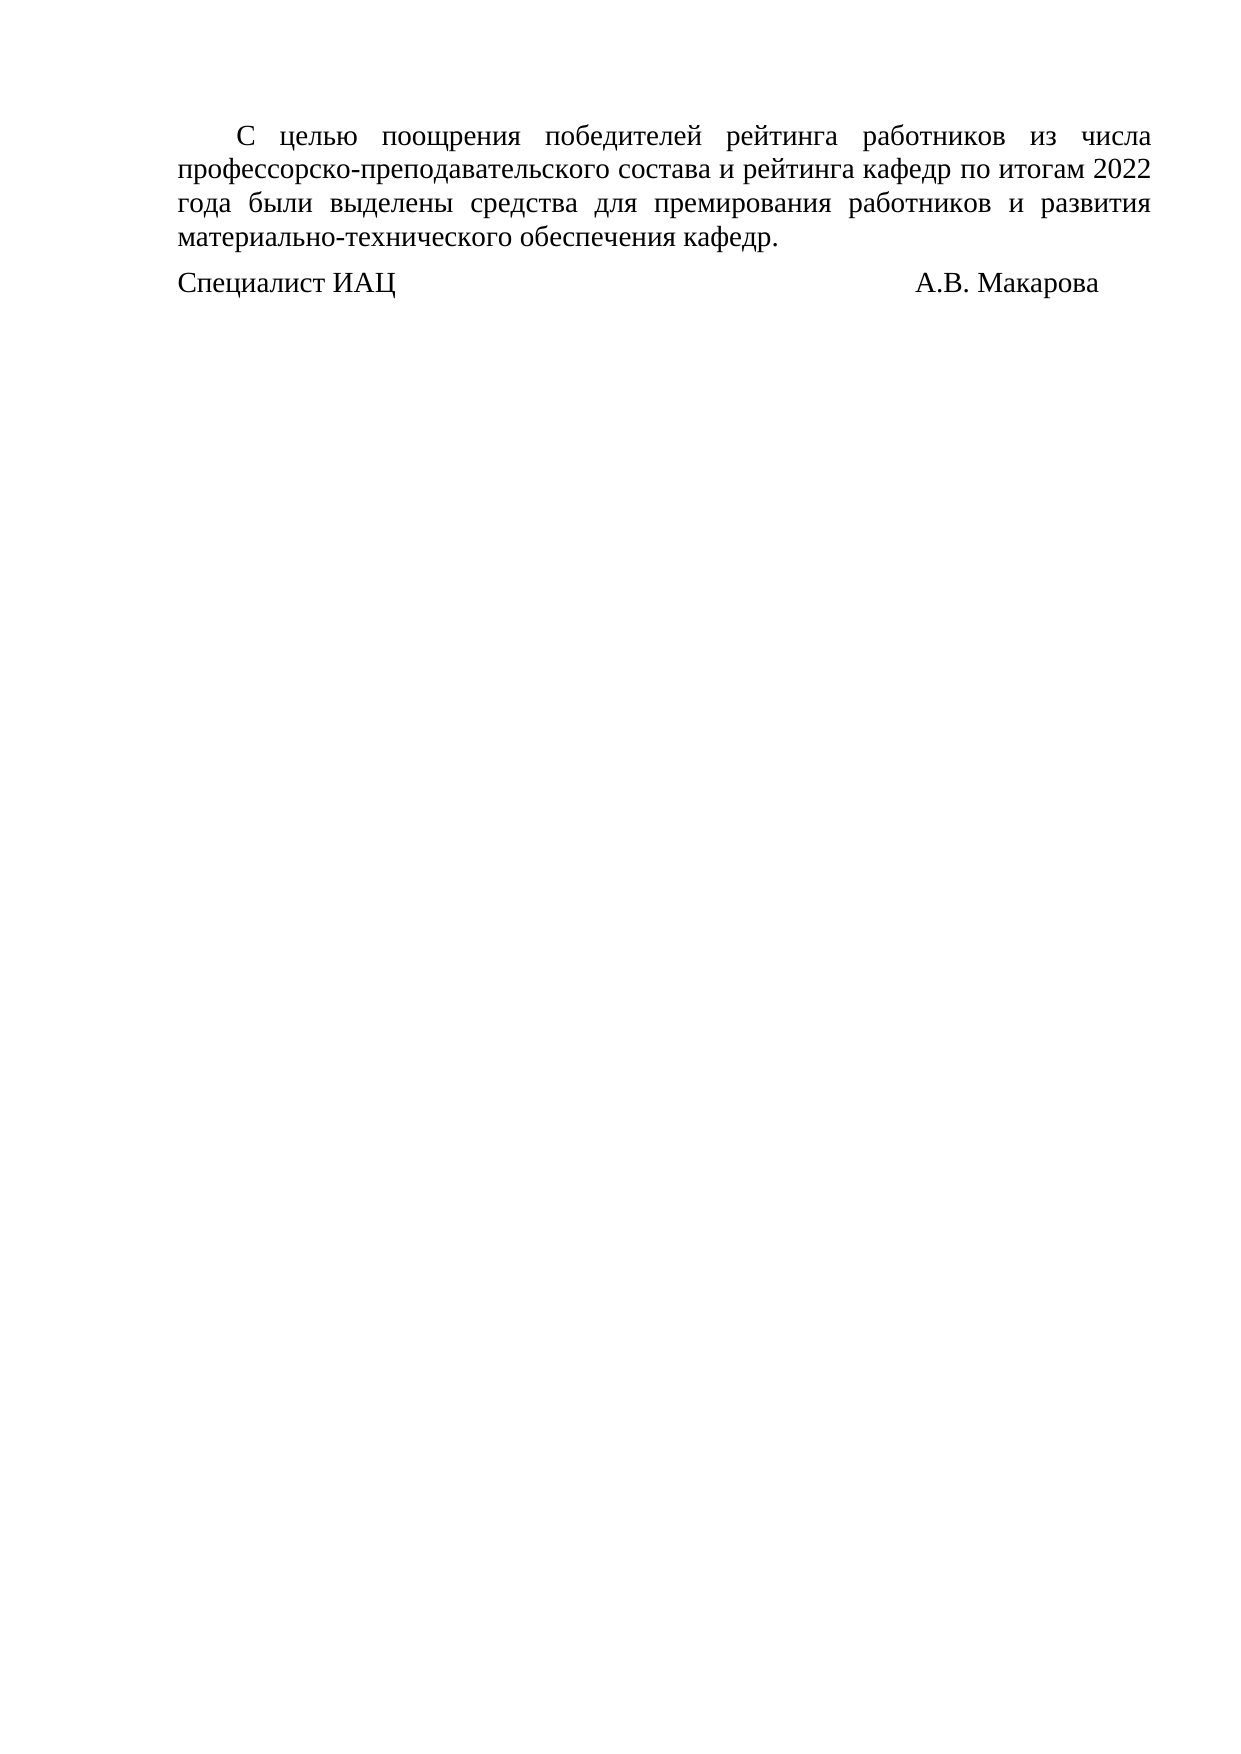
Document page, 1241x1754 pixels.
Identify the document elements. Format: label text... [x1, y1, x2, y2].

text Специалист ИАЦ А.В. Макарова [177, 265, 1152, 298]
text С целью поощрения победителей рейтинга работников из числа профессорско-преподавательского состава и рейтинга кафедр по итогам 2022 года были выделены средства для премирования работников и развития материально-технического обеспечения кафедр. [177, 118, 1152, 252]
